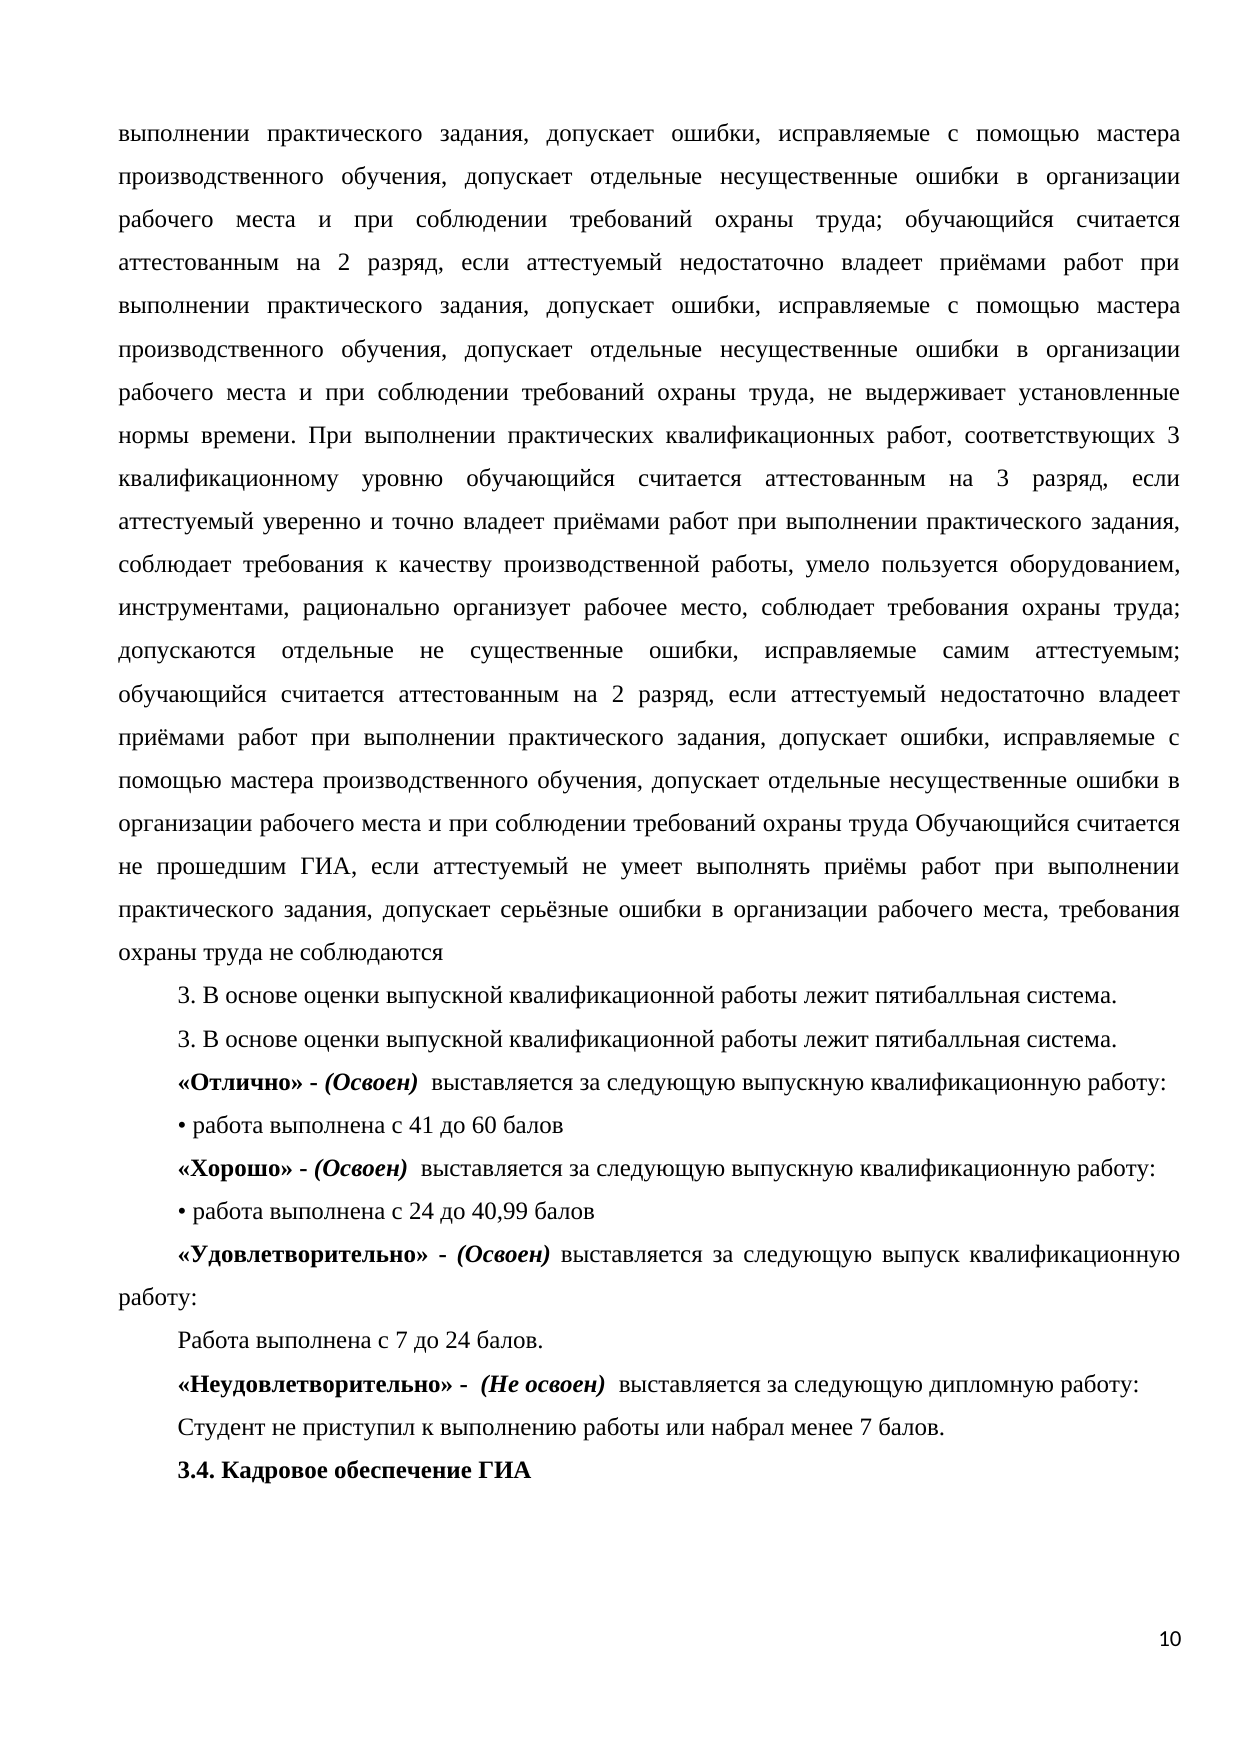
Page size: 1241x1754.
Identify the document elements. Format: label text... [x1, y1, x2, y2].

text 3. В основе оценки выпускной квалификационной работы лежит пятибалльная система. [118, 981, 1181, 1009]
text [118, 118, 1181, 966]
list • работа выполнена с 24 до 40,99 балов [118, 1196, 1181, 1225]
list Студент не приступил к выполнению работы или набрал менее 7 балов. [118, 1412, 1181, 1441]
list «Неудовлетворительно» - (Не освоен) выставляется за следующую дипломную работу: [118, 1369, 1181, 1397]
text 3. В основе оценки выпускной квалификационной работы лежит пятибалльная система. [118, 1024, 1181, 1052]
list «Удовлетворительно» - (Освоен) выставляется за следующую выпуск квалификационную работу: [118, 1239, 1181, 1311]
list • работа выполнена с 41 до 60 балов [118, 1110, 1181, 1139]
list «Отлично» - (Освоен) выставляется за следующую выпускную квалификационную работу: [118, 1067, 1181, 1096]
text 3.4. Кадровое обеспечение ГИА [118, 1455, 1181, 1484]
list «Хорошо» - (Освоен) выставляется за следующую выпускную квалификационную работу: [118, 1153, 1181, 1182]
list Работа выполнена с 7 до 24 балов. [118, 1326, 1181, 1354]
